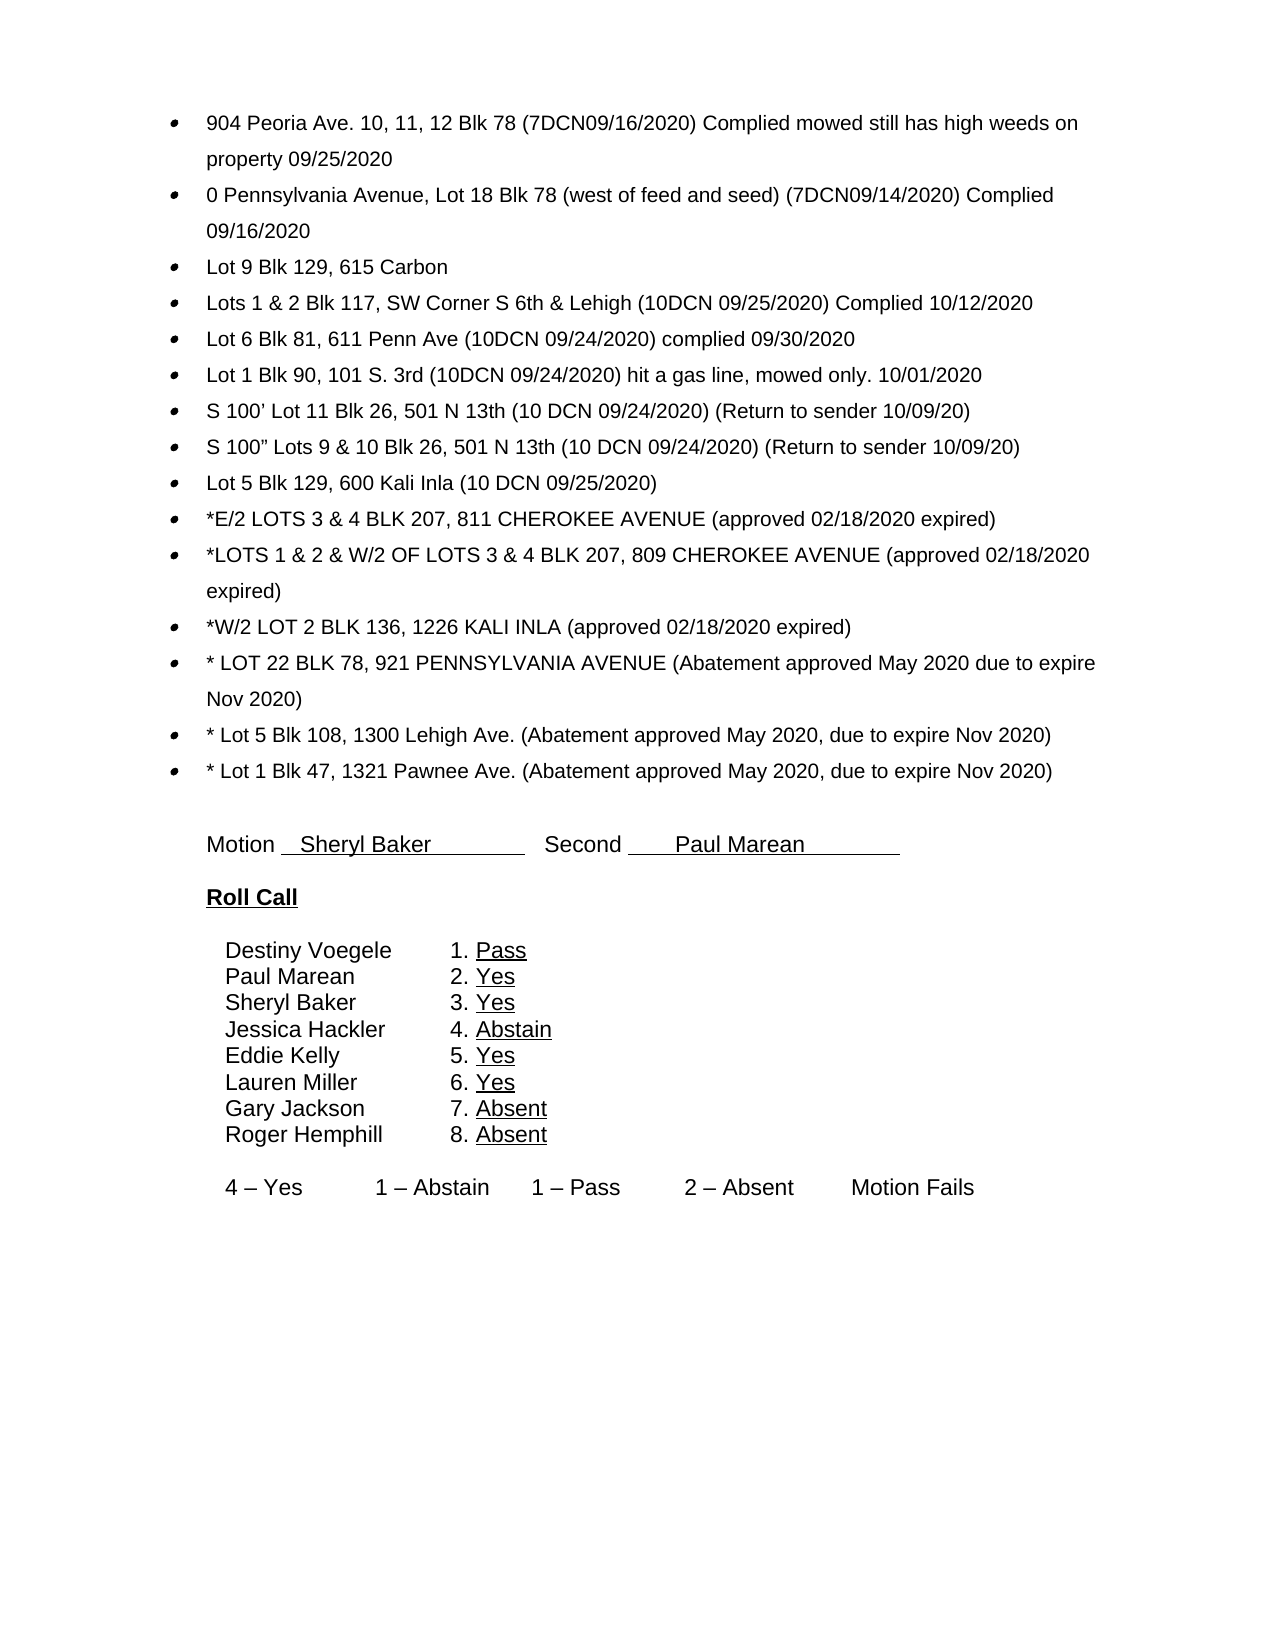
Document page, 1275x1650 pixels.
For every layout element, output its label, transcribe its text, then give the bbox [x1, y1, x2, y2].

list S 100” Lots 9 & 10 Blk 26, 501 N 13th (10 DCN 09/24/2020) (Return to sender 10/09/20) [169, 435, 1125, 459]
list *E/2 LOTS 3 & 4 BLK 207, 811 CHEROKEE AVENUE (approved 02/18/2020 expired) [169, 507, 1125, 531]
text 4 – Yes 1 – Abstain 1 – Pass 2 – Absent Motion Fails [187, 1174, 1125, 1200]
list 0 Pennsylvania Avenue, Lot 18 Blk 78 (west of feed and seed) (7DCN09/14/2020) Complied 09/16/2020 [169, 183, 1125, 243]
text Eddie Kelly 5. Yes [187, 1042, 1125, 1068]
list * Lot 1 Blk 47, 1321 Pawnee Ave. (Abatement approved May 2020, due to expire Nov 2020) [169, 759, 1125, 783]
list Lot 5 Blk 129, 600 Kali Inla (10 DCN 09/25/2020) [169, 471, 1125, 495]
text Paul Marean 2. Yes [187, 963, 1125, 989]
text Gary Jackson 7. Absent [187, 1095, 1125, 1121]
text Lauren Miller 6. Yes [187, 1068, 1125, 1095]
text Roger Hemphill 8. Absent [187, 1121, 1125, 1147]
list Lot 1 Blk 90, 101 S. 3rd (10DCN 09/24/2020) hit a gas line, mowed only. 10/01/2020 [169, 363, 1125, 387]
list 904 Peoria Ave. 10, 11, 12 Blk 78 (7DCN09/16/2020) Complied mowed still has high weeds on property 09/25/2020 [169, 111, 1125, 171]
text Destiny Voegele 1. Pass [187, 937, 1125, 963]
list *LOTS 1 & 2 & W/2 OF LOTS 3 & 4 BLK 207, 809 CHEROKEE AVENUE (approved 02/18/2020 expired) [169, 543, 1125, 603]
list Lots 1 & 2 Blk 117, SW Corner S 6th & Lehigh (10DCN 09/25/2020) Complied 10/12/2020 [169, 291, 1125, 315]
list *W/2 LOT 2 BLK 136, 1226 KALI INLA (approved 02/18/2020 expired) [169, 615, 1125, 639]
list * Lot 5 Blk 108, 1300 Lehigh Ave. (Abatement approved May 2020, due to expire Nov 2020) [169, 723, 1125, 747]
text Sheryl Baker 3. Yes [187, 989, 1125, 1016]
text Jessica Hackler 4. Abstain [187, 1016, 1125, 1042]
list Lot 9 Blk 129, 615 Carbon [169, 255, 1125, 279]
text Roll Call [206, 884, 1125, 910]
text Motion Sheryl Baker Second Paul Marean [206, 831, 1125, 858]
list * LOT 22 BLK 78, 921 PENNSYLVANIA AVENUE (Abatement approved May 2020 due to expire Nov 2020) [169, 651, 1125, 711]
list Lot 6 Blk 81, 611 Penn Ave (10DCN 09/24/2020) complied 09/30/2020 [169, 327, 1125, 351]
list S 100’ Lot 11 Blk 26, 501 N 13th (10 DCN 09/24/2020) (Return to sender 10/09/20) [169, 399, 1125, 423]
